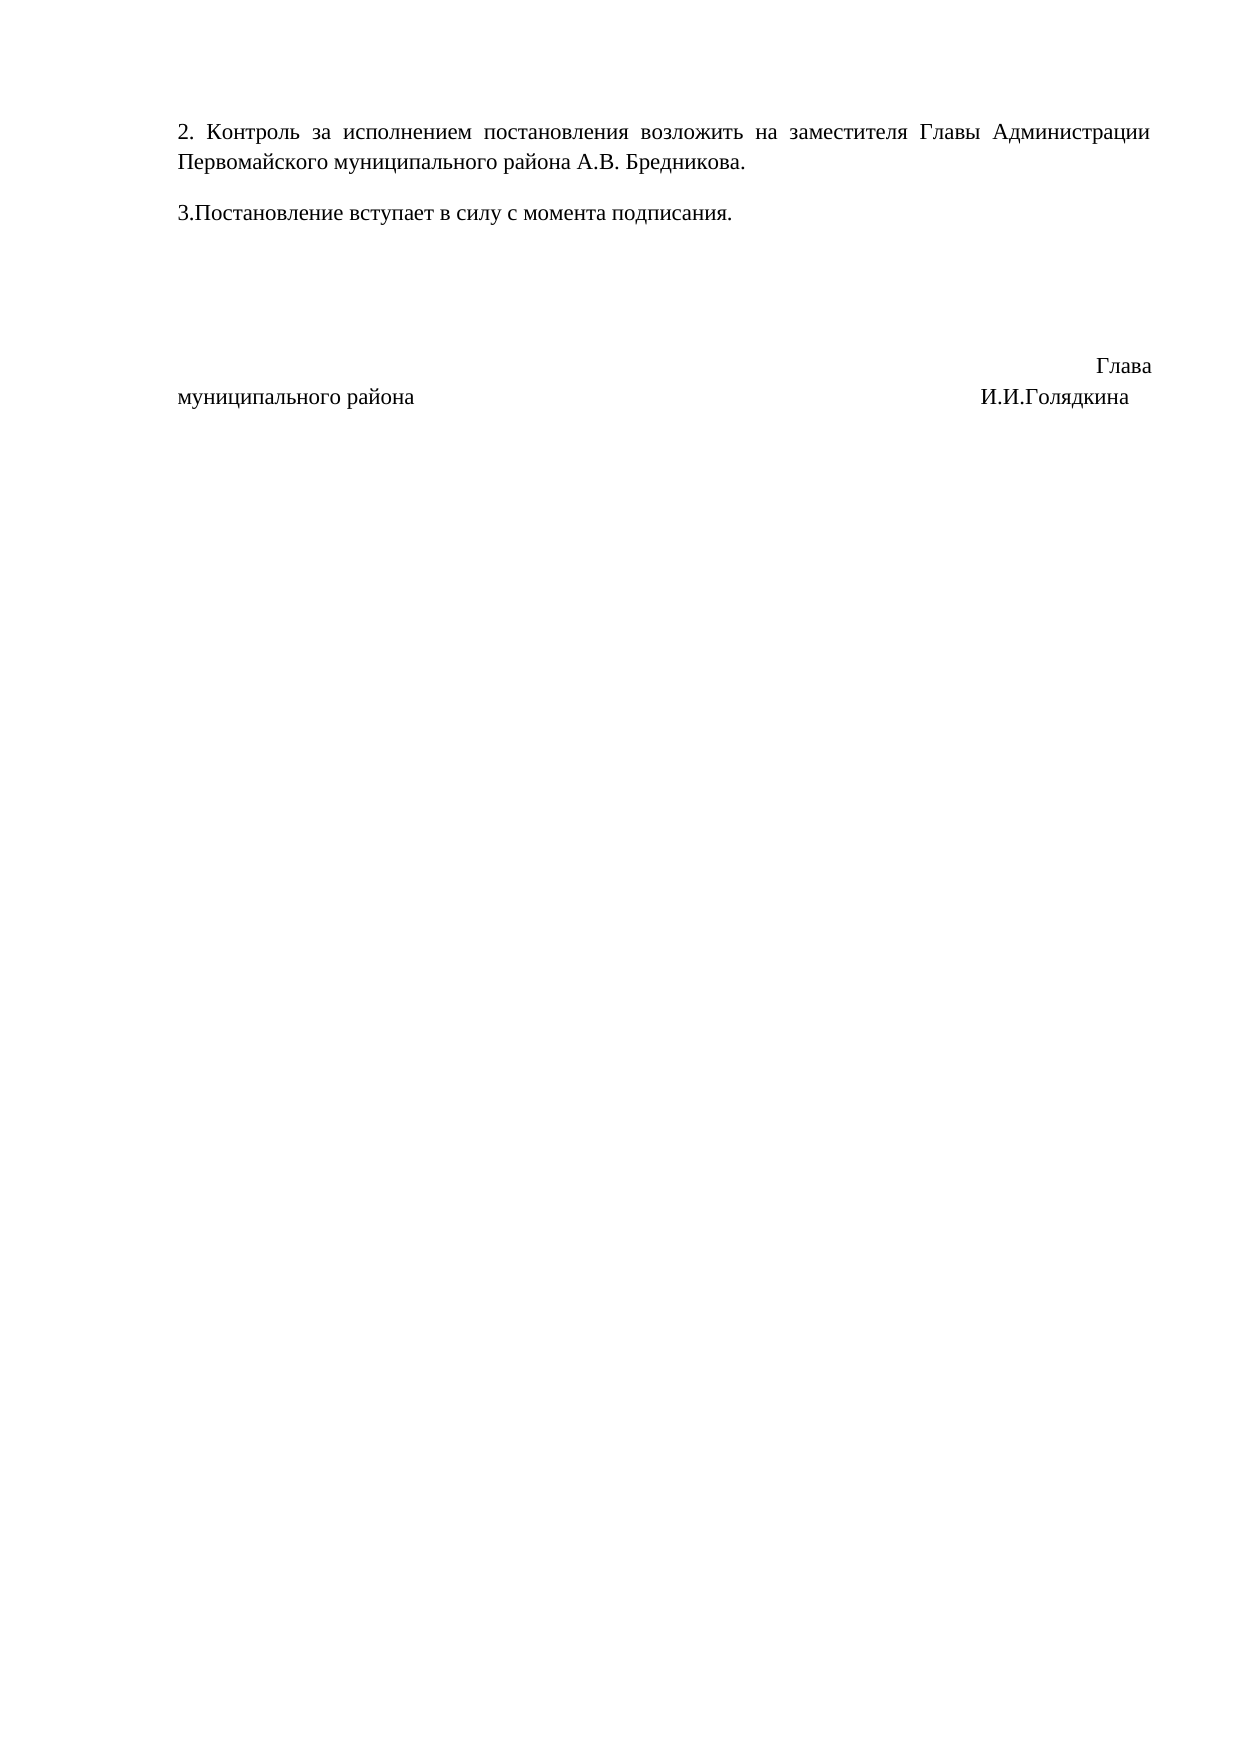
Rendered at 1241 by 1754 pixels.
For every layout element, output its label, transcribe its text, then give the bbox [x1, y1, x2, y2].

text Глава муниципального района И.И.Голядкина [177, 352, 1152, 409]
text 3.Постановление вступает в силу с момента подписания. [177, 199, 1152, 226]
text 2. Контроль за исполнением постановления возложить на заместителя Главы Администрации Первомайского муниципального района А.В. Бредникова. [177, 118, 1152, 175]
